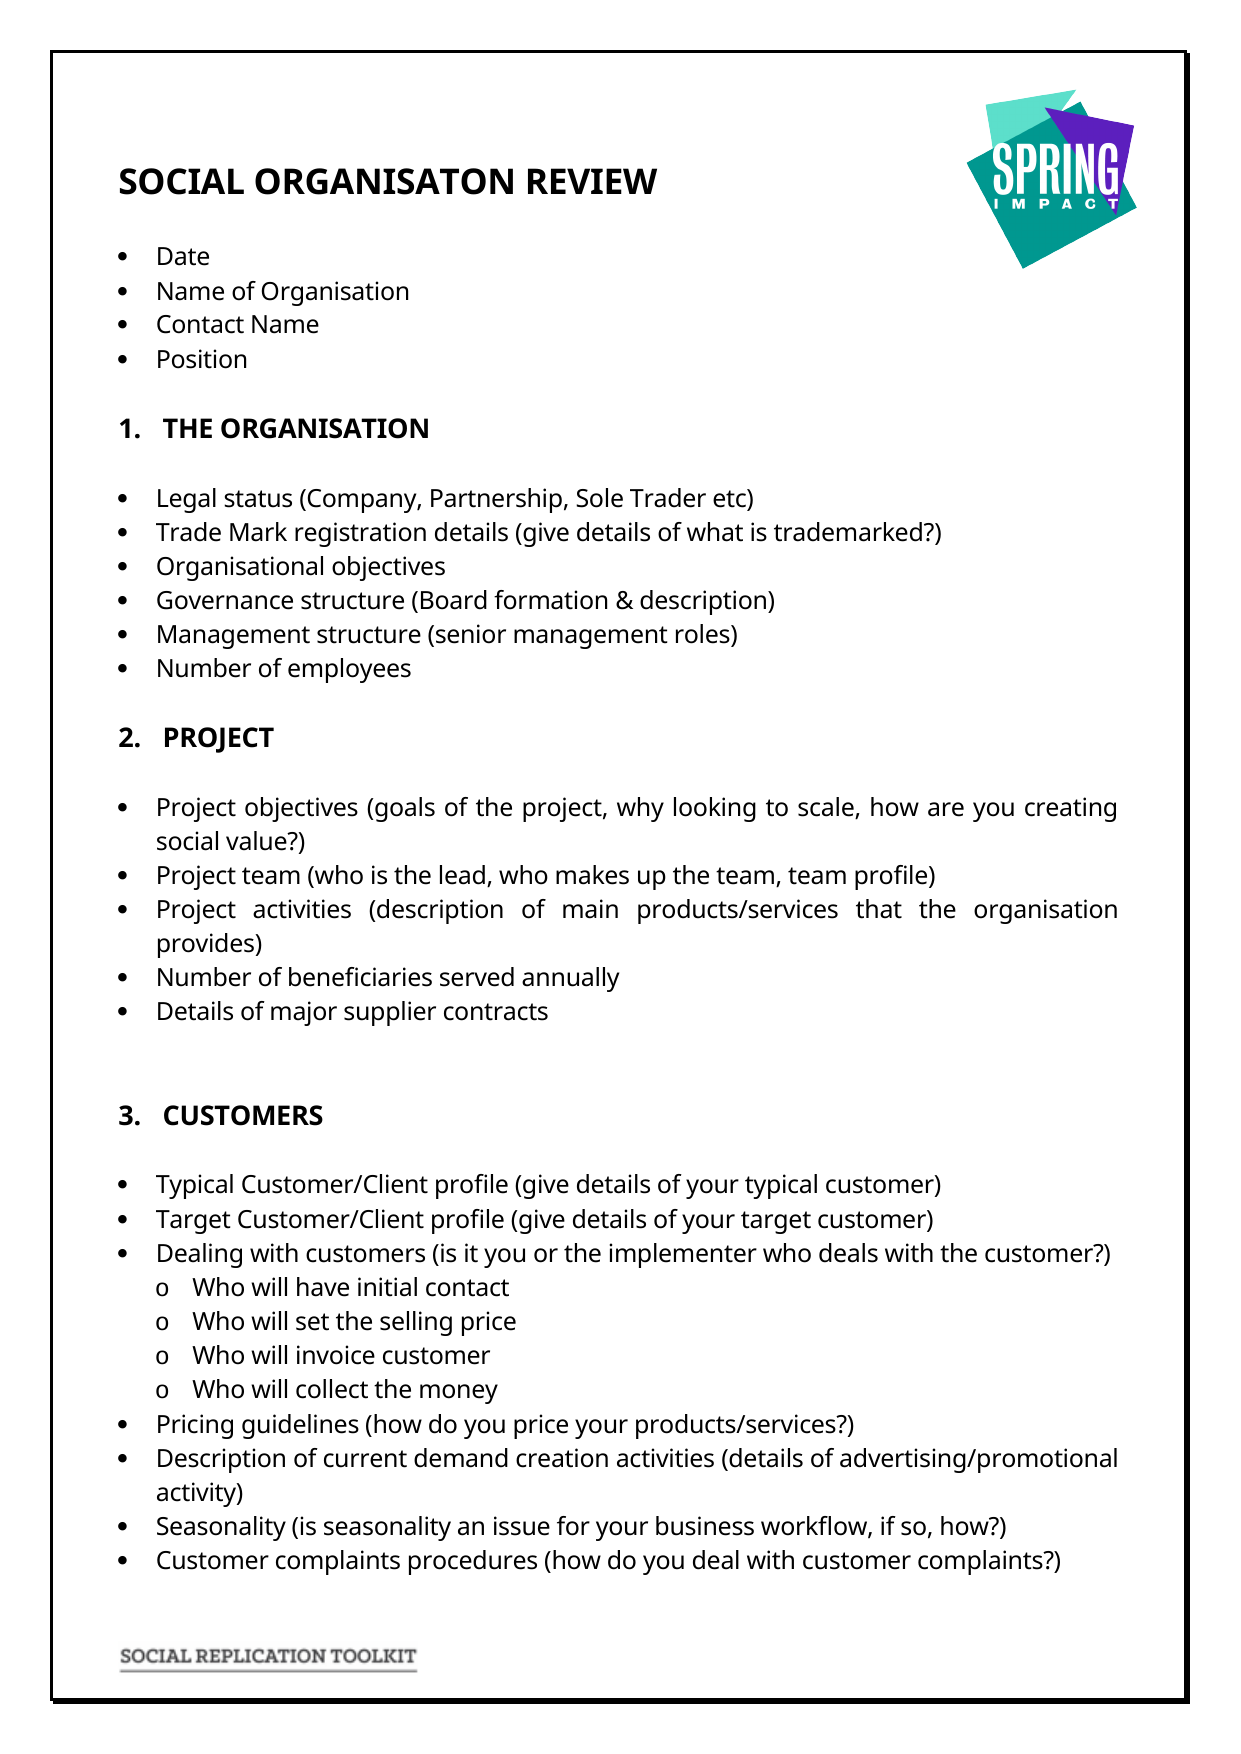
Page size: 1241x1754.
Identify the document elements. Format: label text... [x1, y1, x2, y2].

list Seasonality (is seasonality an issue for your business workflow, if so, how?) [118, 1509, 1119, 1543]
list Number of employees [118, 651, 1119, 685]
list Project team (who is the lead, who makes up the team, team profile) [118, 858, 1119, 892]
list Contact Name [118, 307, 1119, 341]
list Target Customer/Client profile (give details of your target customer) [118, 1201, 1119, 1235]
list Project objectives (goals of the project, why looking to scale, how are you creating social value?) [118, 790, 1119, 858]
list Project activities (description of main products/services that the organisation provides) [118, 892, 1119, 960]
text SOCIAL ORGANISATON REVIEW [118, 157, 950, 205]
list Who will set the selling price [154, 1304, 1119, 1338]
list Who will invoice customer [154, 1338, 1119, 1372]
list Who will have initial contact [154, 1269, 1119, 1304]
list Position [118, 341, 1119, 375]
list Number of beneficiaries served annually [118, 960, 1119, 994]
subtitle CUSTOMERS [118, 1096, 1119, 1133]
list Legal status (Company, Partnership, Sole Trader etc) [118, 480, 1119, 514]
list Governance structure (Board formation & description) [118, 582, 1119, 617]
subtitle THE ORGANISATION [118, 409, 1119, 446]
list Name of Organisation [118, 273, 1119, 307]
list Dealing with customers (is it you or the implementer who deals with the customer?) [118, 1235, 1119, 1269]
list Description of current demand creation activities (details of advertising/promotional activity) [118, 1441, 1119, 1509]
list Date [118, 239, 950, 273]
list Typical Customer/Client profile (give details of your typical customer) [118, 1167, 1119, 1201]
subtitle PROJECT [118, 719, 1119, 756]
list Customer complaints procedures (how do you deal with customer complaints?) [118, 1543, 1119, 1577]
list Organisational objectives [118, 548, 1119, 582]
list Pricing guidelines (how do you price your products/services?) [118, 1406, 1119, 1441]
list Details of major supplier contracts [118, 994, 1119, 1028]
picture [950, 74, 1153, 278]
list Trade Mark registration details (give details of what is trademarked?) [118, 514, 1119, 548]
list Management structure (senior management roles) [118, 617, 1119, 651]
list Who will collect the money [154, 1372, 1119, 1406]
picture [118, 1641, 419, 1676]
